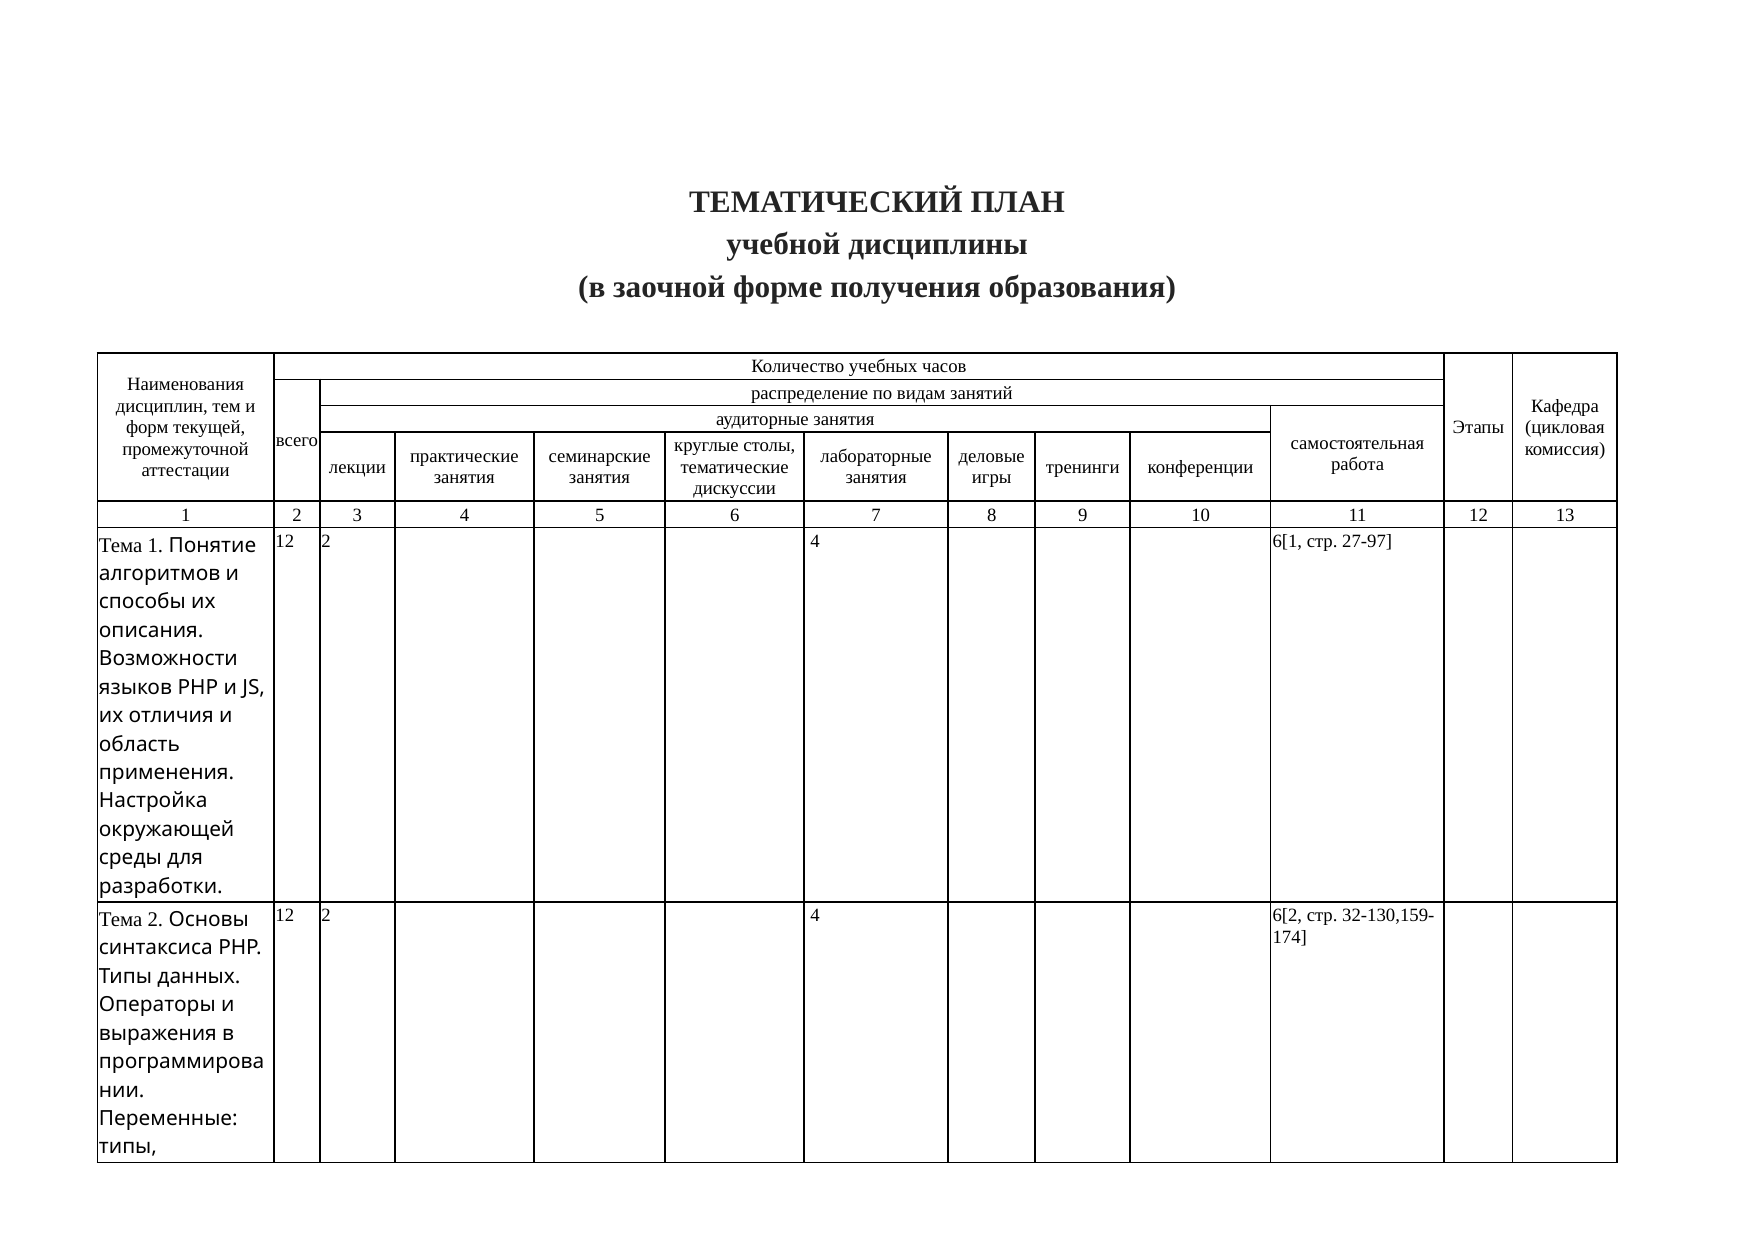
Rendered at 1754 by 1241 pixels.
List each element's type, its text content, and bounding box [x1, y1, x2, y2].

table_cell 4 [805, 903, 947, 1162]
table_cell [1445, 903, 1512, 1162]
table_cell 8 [949, 502, 1034, 527]
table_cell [1271, 903, 1443, 1162]
table_cell [1036, 903, 1129, 1162]
table_cell [535, 528, 664, 901]
table_cell 6[1, стр. 27-97] [1271, 528, 1443, 901]
table_header Наименования дисциплин, тем и форм текущей, промежуточной аттестации [98, 354, 273, 500]
table_cell 12 [1445, 502, 1512, 527]
table_cell [1131, 903, 1270, 1162]
table_cell [1131, 528, 1270, 901]
text учебной дисциплины [112, 226, 1642, 268]
table_cell 10 [1131, 502, 1270, 527]
table_cell самостоятельная работа [1271, 406, 1443, 500]
table_header Кафедра (цикловая комиссия) [1513, 354, 1616, 500]
table_cell лекции [321, 433, 394, 500]
table_cell [666, 528, 803, 901]
table_cell [1445, 528, 1512, 901]
table_cell 5 [535, 502, 664, 527]
table_cell [949, 903, 1034, 1162]
table_cell 9 [1036, 502, 1129, 527]
table_cell 2 [321, 903, 394, 1162]
table_cell 2 [275, 502, 319, 527]
table_cell [396, 528, 533, 901]
table_cell 12 [275, 528, 319, 901]
table_header Этапы [1445, 354, 1512, 500]
table_cell 4 [805, 528, 947, 901]
table_cell [1036, 528, 1129, 901]
table_cell [535, 903, 664, 1162]
table_cell 3 [321, 502, 394, 527]
table_cell круглые столы, тематические дискуссии [666, 433, 803, 500]
table_cell распределение по видам занятий [321, 380, 1443, 405]
table_cell 11 [1271, 502, 1443, 527]
table_cell 2 [321, 528, 394, 901]
table_header Количество учебных часов [275, 354, 1443, 378]
table_cell 12 [275, 903, 319, 1162]
table_cell 4 [396, 502, 533, 527]
table_cell Тема 1. Понятие алгоритмов и способы их описания. Возможности языков PHP и JS, их отличия и область применения. Настройка окружающей среды для разработки. [98, 528, 273, 901]
table_cell деловые игры [949, 433, 1034, 500]
text ТЕМАТИЧЕСКИЙ ПЛАН [112, 177, 1642, 226]
table_cell [1513, 528, 1616, 901]
table_cell 13 [1513, 502, 1616, 527]
table_cell 6 [666, 502, 803, 527]
table_cell [396, 903, 533, 1162]
text (в заочной форме получения образования) [112, 268, 1642, 310]
table_cell всего [275, 380, 319, 500]
table_cell 1 [98, 502, 273, 527]
table_cell семинарские занятия [535, 433, 664, 500]
table_cell 7 [805, 502, 947, 527]
table_cell аудиторные занятия [321, 406, 1270, 431]
table_cell конференции [1131, 433, 1270, 500]
table_cell [1513, 903, 1616, 1162]
table_cell тренинги [1036, 433, 1129, 500]
table_cell [666, 903, 803, 1162]
table_cell практические занятия [396, 433, 533, 500]
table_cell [98, 903, 273, 1162]
table_cell лабораторные занятия [805, 433, 947, 500]
table_cell [949, 528, 1034, 901]
